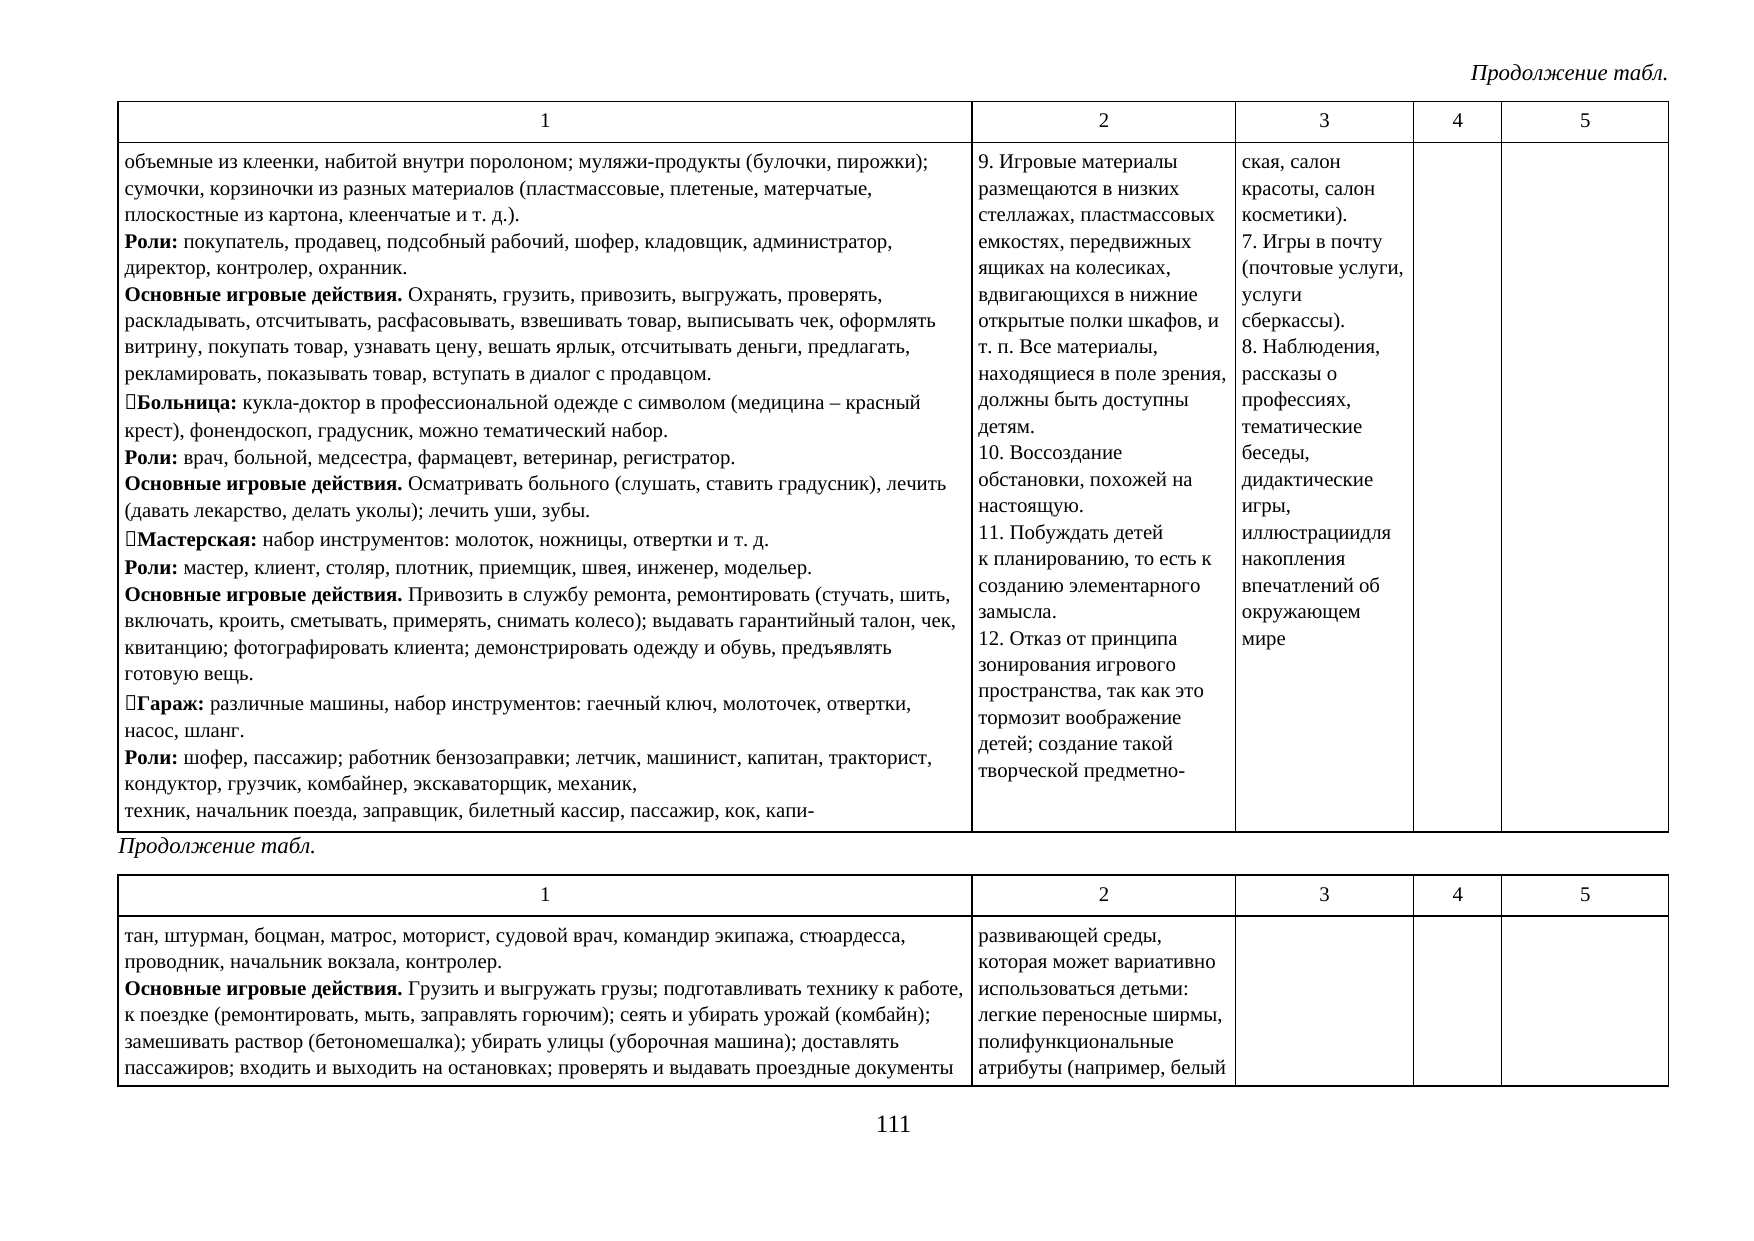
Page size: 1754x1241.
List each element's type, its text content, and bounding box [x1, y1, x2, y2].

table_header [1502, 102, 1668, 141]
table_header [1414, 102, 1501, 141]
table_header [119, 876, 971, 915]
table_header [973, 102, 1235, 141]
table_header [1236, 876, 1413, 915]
text Продолжение табл. [118, 59, 1668, 85]
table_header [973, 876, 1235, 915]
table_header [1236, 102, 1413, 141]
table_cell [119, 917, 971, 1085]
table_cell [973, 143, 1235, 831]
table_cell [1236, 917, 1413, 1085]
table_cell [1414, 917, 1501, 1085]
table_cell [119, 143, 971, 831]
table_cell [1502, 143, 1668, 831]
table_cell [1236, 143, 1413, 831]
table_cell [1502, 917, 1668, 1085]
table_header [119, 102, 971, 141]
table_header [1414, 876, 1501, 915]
text Продолжение табл. [118, 833, 1668, 859]
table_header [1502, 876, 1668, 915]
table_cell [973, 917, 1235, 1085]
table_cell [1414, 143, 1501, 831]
